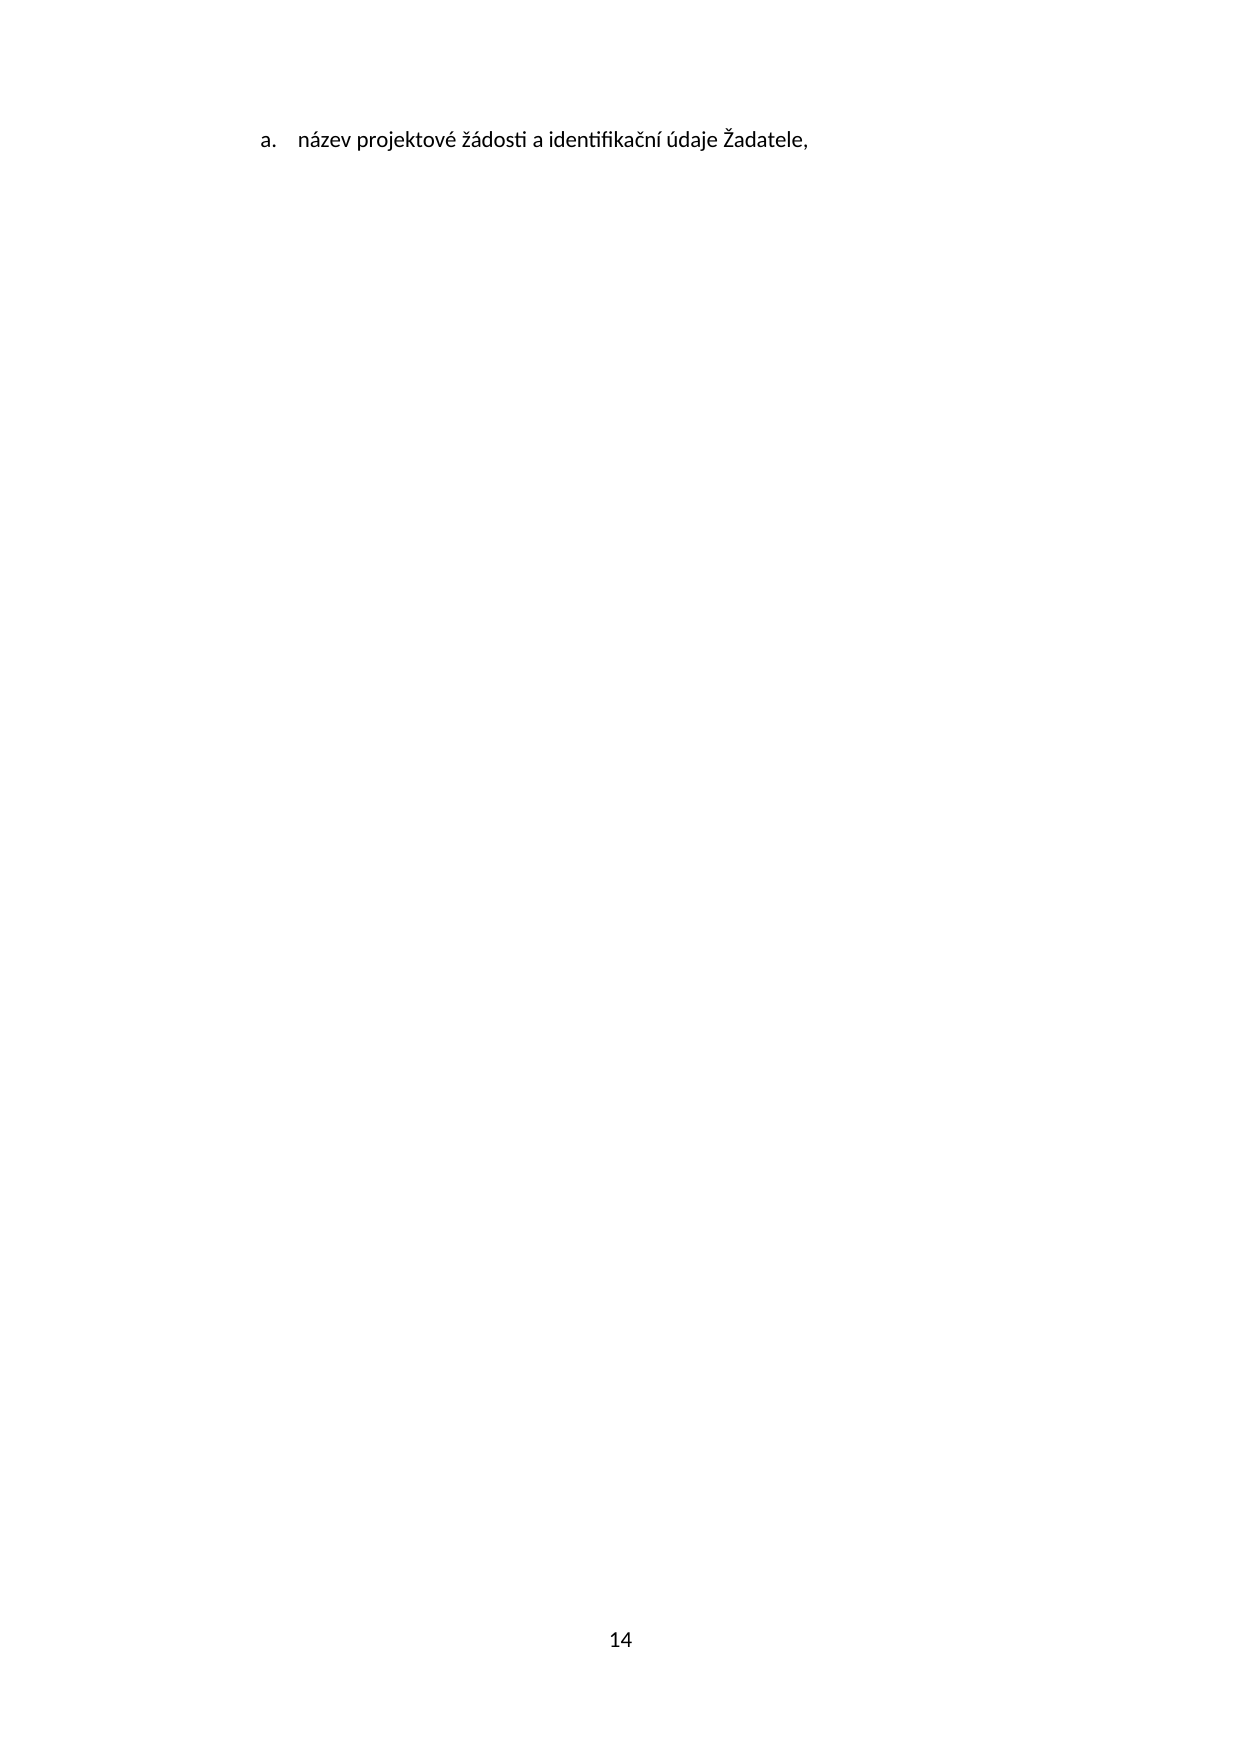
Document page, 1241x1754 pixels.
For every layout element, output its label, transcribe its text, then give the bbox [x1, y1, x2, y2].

list název projektové žádosti a identifikační údaje Žadatele, [260, 125, 1105, 153]
